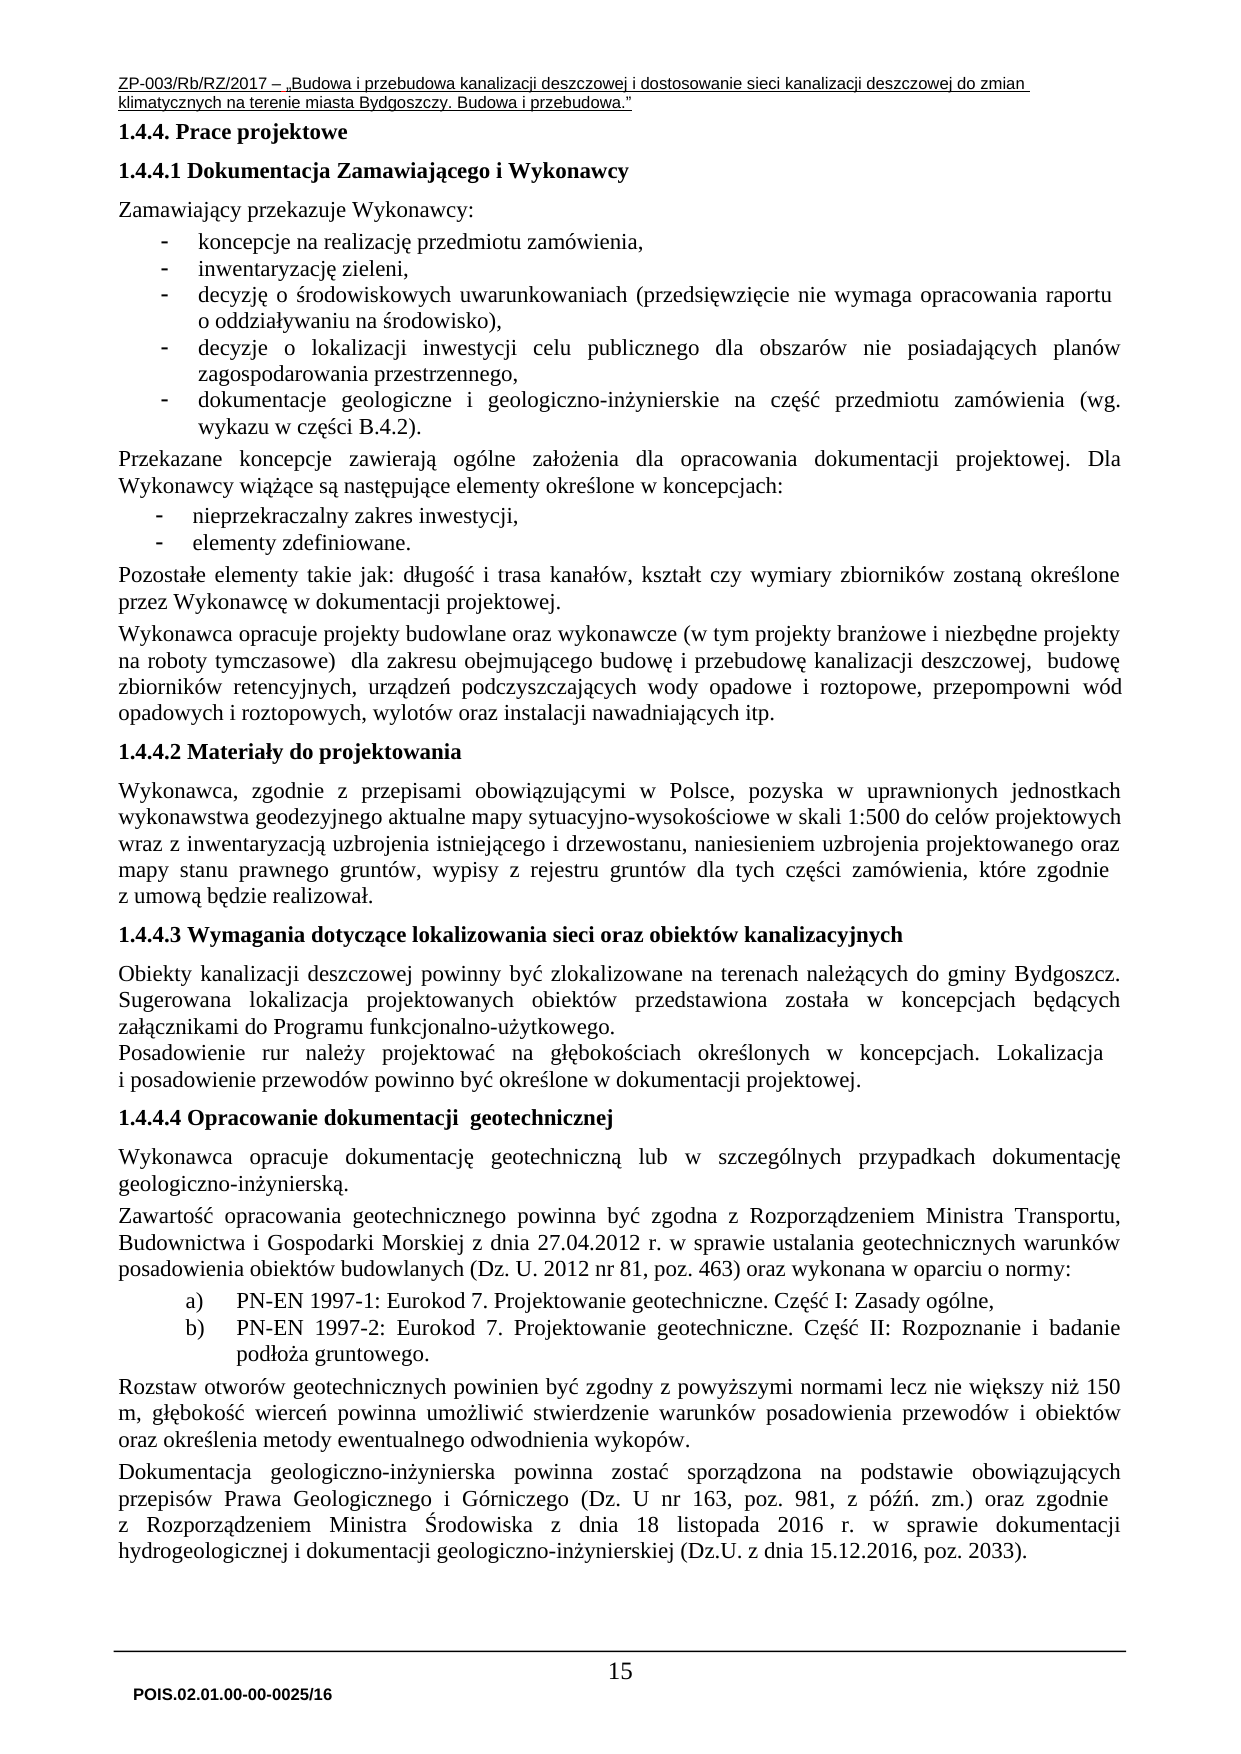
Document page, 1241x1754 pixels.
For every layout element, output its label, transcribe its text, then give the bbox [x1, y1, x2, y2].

text Posadowienie rur należy projektować na głębokościach określonych w koncepcjach. Lokalizacja i posadowienie przewodów powinno być określone w dokumentacji projektowej. [118, 1039, 1122, 1092]
list decyzje o lokalizacji inwestycji celu publicznego dla obszarów nie posiadających planów zagospodarowania przestrzennego, [161, 334, 1122, 387]
list inwentaryzację zieleni, [161, 255, 1122, 281]
text Przekazane koncepcje zawierają ogólne założenia dla opracowania dokumentacji projektowej. Dla Wykonawcy wiążące są następujące elementy określone w koncepcjach: [118, 446, 1122, 498]
text Wykonawca opracuje projekty budowlane oraz wykonawcze (w tym projekty branżowe i niezbędne projekty na roboty tymczasowe) dla zakresu obejmującego budowę i przebudowę kanalizacji deszczowej, budowę zbiorników retencyjnych, urządzeń podczyszczających wody opadowe i roztopowe, przepompowni wód opadowych i roztopowych, wylotów oraz instalacji nawadniających itp. [118, 620, 1122, 726]
text 1.4.4. Prace projektowe [118, 118, 1122, 144]
text Pozostałe elementy takie jak: długość i trasa kanałów, kształt czy wymiary zbiorników zostaną określone przez Wykonawcę w dokumentacji projektowej. [118, 561, 1122, 614]
text 1.4.4.1 Dokumentacja Zamawiającego i Wykonawcy [118, 157, 1122, 183]
list elementy zdefiniowane. [155, 529, 1122, 555]
text Obiekty kanalizacji deszczowej powinny być zlokalizowane na terenach należących do gminy Bydgoszcz. Sugerowana lokalizacja projektowanych obiektów przedstawiona została w koncepcjach będących załącznikami do Programu funkcjonalno-użytkowego. [118, 960, 1122, 1039]
list nieprzekraczalny zakres inwestycji, [155, 502, 1122, 529]
text 1.4.4.2 Materiały do projektowania [118, 738, 1122, 764]
text Zawartość opracowania geotechnicznego powinna być zgodna z Rozporządzeniem Ministra Transportu, Budownictwa i Gospodarki Morskiej z dnia 27.04.2012 r. w sprawie ustalania geotechnicznych warunków posadowienia obiektów budowlanych (Dz. U. 2012 nr 81, poz. 463) oraz wykonana w oparciu o normy: [118, 1202, 1122, 1281]
text Zamawiający przekazuje Wykonawcy: [118, 196, 1122, 222]
text Rozstaw otworów geotechnicznych powinien być zgodny z powyższymi normami lecz nie większy niż 150 m, głębokość wierceń powinna umożliwić stwierdzenie warunków posadowienia przewodów i obiektów oraz określenia metody ewentualnego odwodnienia wykopów. [118, 1373, 1122, 1452]
text Wykonawca opracuje dokumentację geotechniczną lub w szczególnych przypadkach dokumentację geologiczno-inżynierską. [118, 1143, 1122, 1196]
text 1.4.4.3 Wymagania dotyczące lokalizowania sieci oraz obiektów kanalizacyjnych [118, 921, 1122, 948]
text Dokumentacja geologiczno-inżynierska powinna zostać sporządzona na podstawie obowiązujących przepisów Prawa Geologicznego i Górniczego (Dz. U nr 163, poz. 981, z późń. zm.) oraz zgodnie z Rozporządzeniem Ministra Środowiska z dnia 18 listopada 2016 r. w sprawie dokumentacji hydrogeologicznej i dokumentacji geologiczno-inżynierskiej (Dz.U. z dnia 15.12.2016, poz. 2033). [118, 1458, 1122, 1564]
text Wykonawca, zgodnie z przepisami obowiązującymi w Polsce, pozyska w uprawnionych jednostkach wykonawstwa geodezyjnego aktualne mapy sytuacyjno-wysokościowe w skali 1:500 do celów projektowych wraz z inwentaryzacją uzbrojenia istniejącego i drzewostanu, naniesieniem uzbrojenia projektowanego oraz mapy stanu prawnego gruntów, wypisy z rejestru gruntów dla tych części zamówienia, które zgodnie z umową będzie realizował. [118, 777, 1122, 909]
list koncepcje na realizację przedmiotu zamówienia, [161, 228, 1122, 255]
list a) PN-EN 1997-1: Eurokod 7. Projektowanie geotechniczne. Część I: Zasady ogólne, [185, 1288, 1122, 1314]
list dokumentacje geologiczne i geologiczno-inżynierskie na część przedmiotu zamówienia (wg. wykazu w części B.4.2). [161, 387, 1122, 439]
text 1.4.4.4 Opracowanie dokumentacji geotechnicznej [118, 1104, 1122, 1131]
list decyzję o środowiskowych uwarunkowaniach (przedsięwzięcie nie wymaga opracowania raportu o oddziaływaniu na środowisko), [161, 281, 1122, 334]
list b) PN-EN 1997-2: Eurokod 7. Projektowanie geotechniczne. Część II: Rozpoznanie i badanie podłoża gruntowego. [185, 1314, 1122, 1367]
